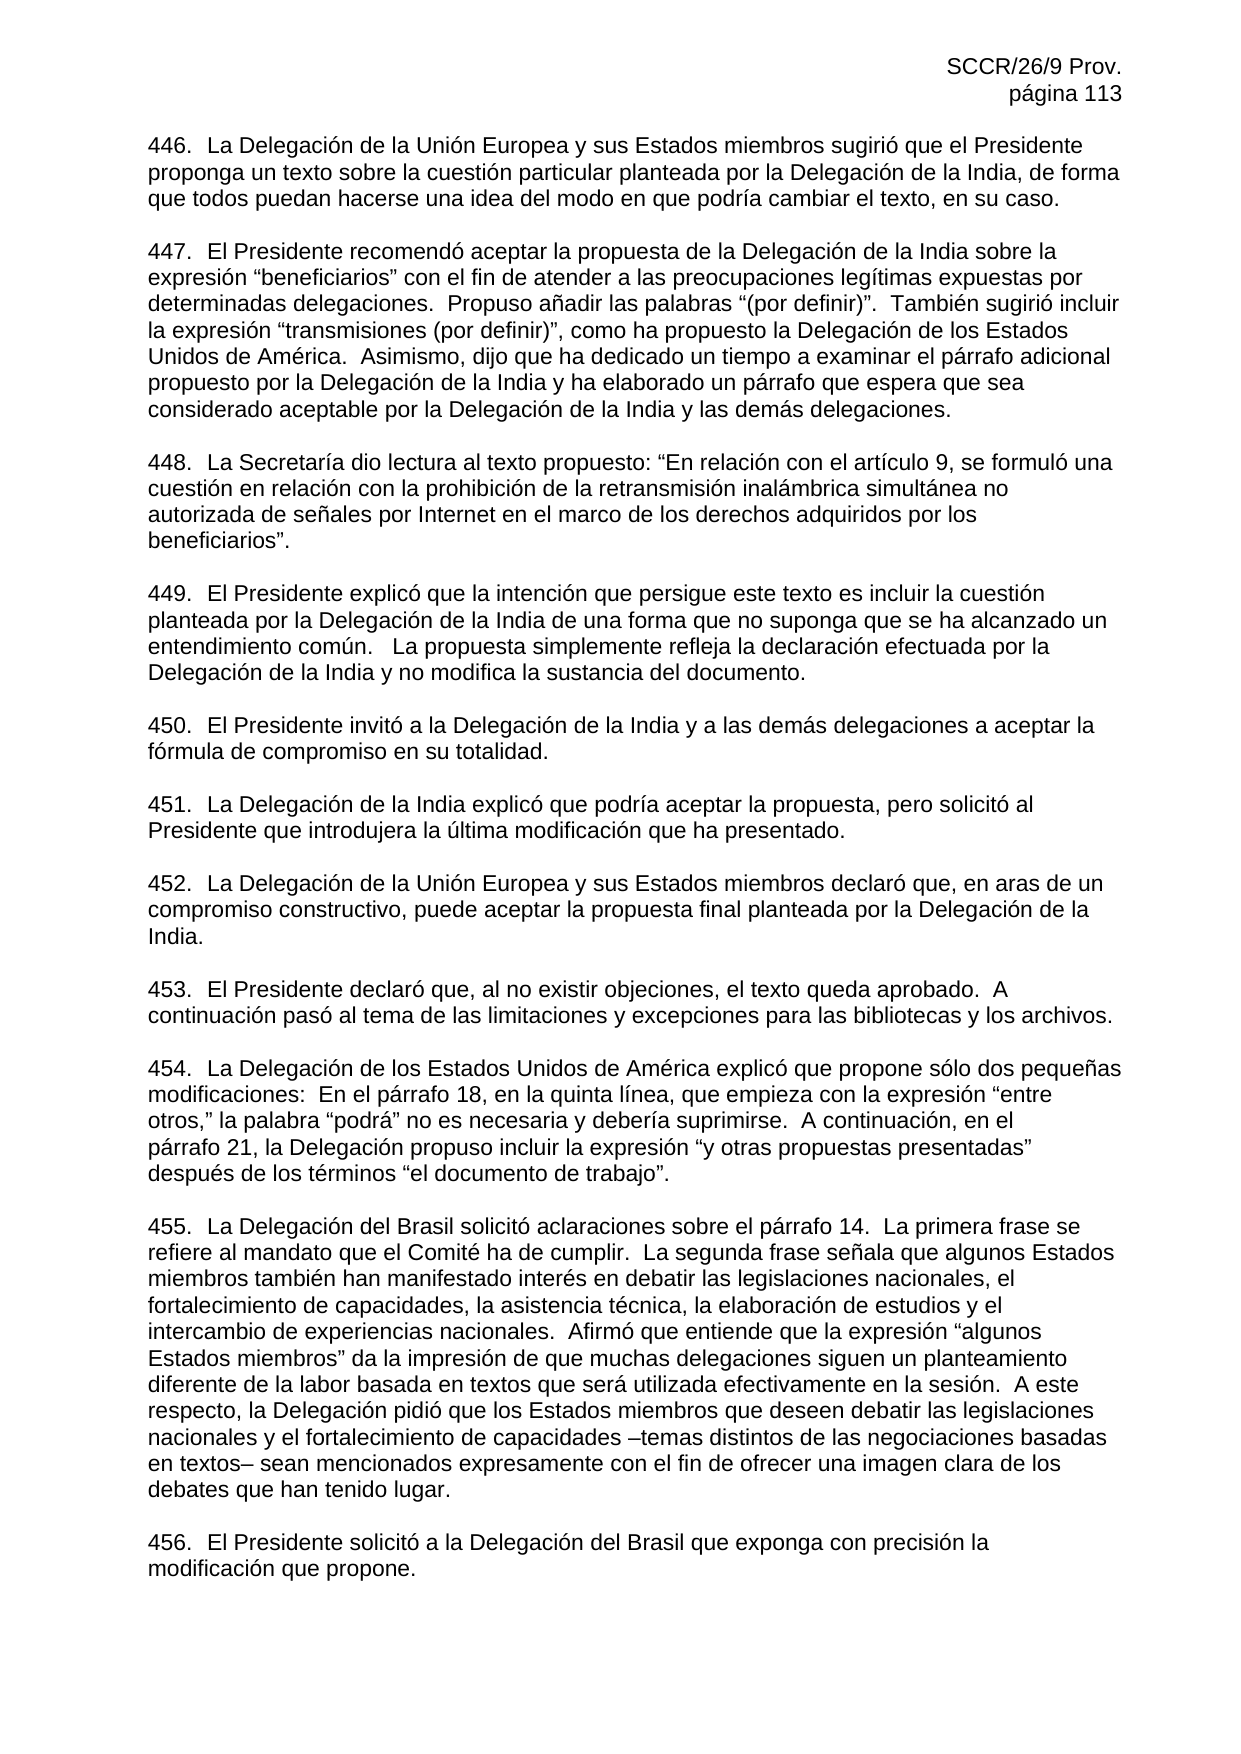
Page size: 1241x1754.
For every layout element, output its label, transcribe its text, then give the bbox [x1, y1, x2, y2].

list El Presidente solicitó a la Delegación del Brasil que exponga con precisión la modificación que propone. [148, 1529, 1122, 1582]
list La Delegación de los Estados Unidos de América explicó que propone sólo dos pequeñas modificaciones: En el párrafo 18, en la quinta línea, que empieza con la expresión “entre otros,” la palabra “podrá” no es necesaria y debería suprimirse. A continuación, en el párrafo 21, la Delegación propuso incluir la expresión “y otras propuestas presentadas” después de los términos “el documento de trabajo”. [148, 1054, 1122, 1186]
list La Delegación de la Unión Europea y sus Estados miembros declaró que, en aras de un compromiso constructivo, puede aceptar la propuesta final planteada por la Delegación de la India. [148, 870, 1122, 949]
list La Delegación de la Unión Europea y sus Estados miembros sugirió que el Presidente proponga un texto sobre la cuestión particular planteada por la Delegación de la India, de forma que todos puedan hacerse una idea del modo en que podría cambiar el texto, en su caso. [148, 132, 1122, 211]
list El Presidente recomendó aceptar la propuesta de la Delegación de la India sobre la expresión “beneficiarios” con el fin de atender a las preocupaciones legítimas expuestas por determinadas delegaciones. Propuso añadir las palabras “(por definir)”. También sugirió incluir la expresión “transmisiones (por definir)”, como ha propuesto la Delegación de los Estados Unidos de América. Asimismo, dijo que ha dedicado un tiempo a examinar el párrafo adicional propuesto por la Delegación de la India y ha elaborado un párrafo que espera que sea considerado aceptable por la Delegación de la India y las demás delegaciones. [148, 238, 1122, 422]
list El Presidente declaró que, al no existir objeciones, el texto queda aprobado. A continuación pasó al tema de las limitaciones y excepciones para las bibliotecas y los archivos. [148, 976, 1122, 1028]
list La Delegación del Brasil solicitó aclaraciones sobre el párrafo 14. La primera frase se refiere al mandato que el Comité ha de cumplir. La segunda frase señala que algunos Estados miembros también han manifestado interés en debatir las legislaciones nacionales, el fortalecimiento de capacidades, la asistencia técnica, la elaboración de estudios y el intercambio de experiencias nacionales. Afirmó que entiende que la expresión “algunos Estados miembros” da la impresión de que muchas delegaciones siguen un planteamiento diferente de la labor basada en textos que será utilizada efectivamente en la sesión. A este respecto, la Delegación pidió que los Estados miembros que deseen debatir las legislaciones nacionales y el fortalecimiento de capacidades –temas distintos de las negociaciones basadas en textos– sean mencionados expresamente con el fin de ofrecer una imagen clara de los debates que han tenido lugar. [148, 1213, 1122, 1503]
list La Delegación de la India explicó que podría aceptar la propuesta, pero solicitó al Presidente que introdujera la última modificación que ha presentado. [148, 791, 1122, 844]
list El Presidente explicó que la intención que persigue este texto es incluir la cuestión planteada por la Delegación de la India de una forma que no suponga que se ha alcanzado un entendimiento común. La propuesta simplemente refleja la declaración efectuada por la Delegación de la India y no modifica la sustancia del documento. [148, 580, 1122, 686]
list El Presidente invitó a la Delegación de la India y a las demás delegaciones a aceptar la fórmula de compromiso en su totalidad. [148, 712, 1122, 765]
list La Secretaría dio lectura al texto propuesto: “En relación con el artículo 9, se formuló una cuestión en relación con la prohibición de la retransmisión inalámbrica simultánea no autorizada de señales por Internet en el marco de los derechos adquiridos por los beneficiarios”. [148, 448, 1122, 554]
